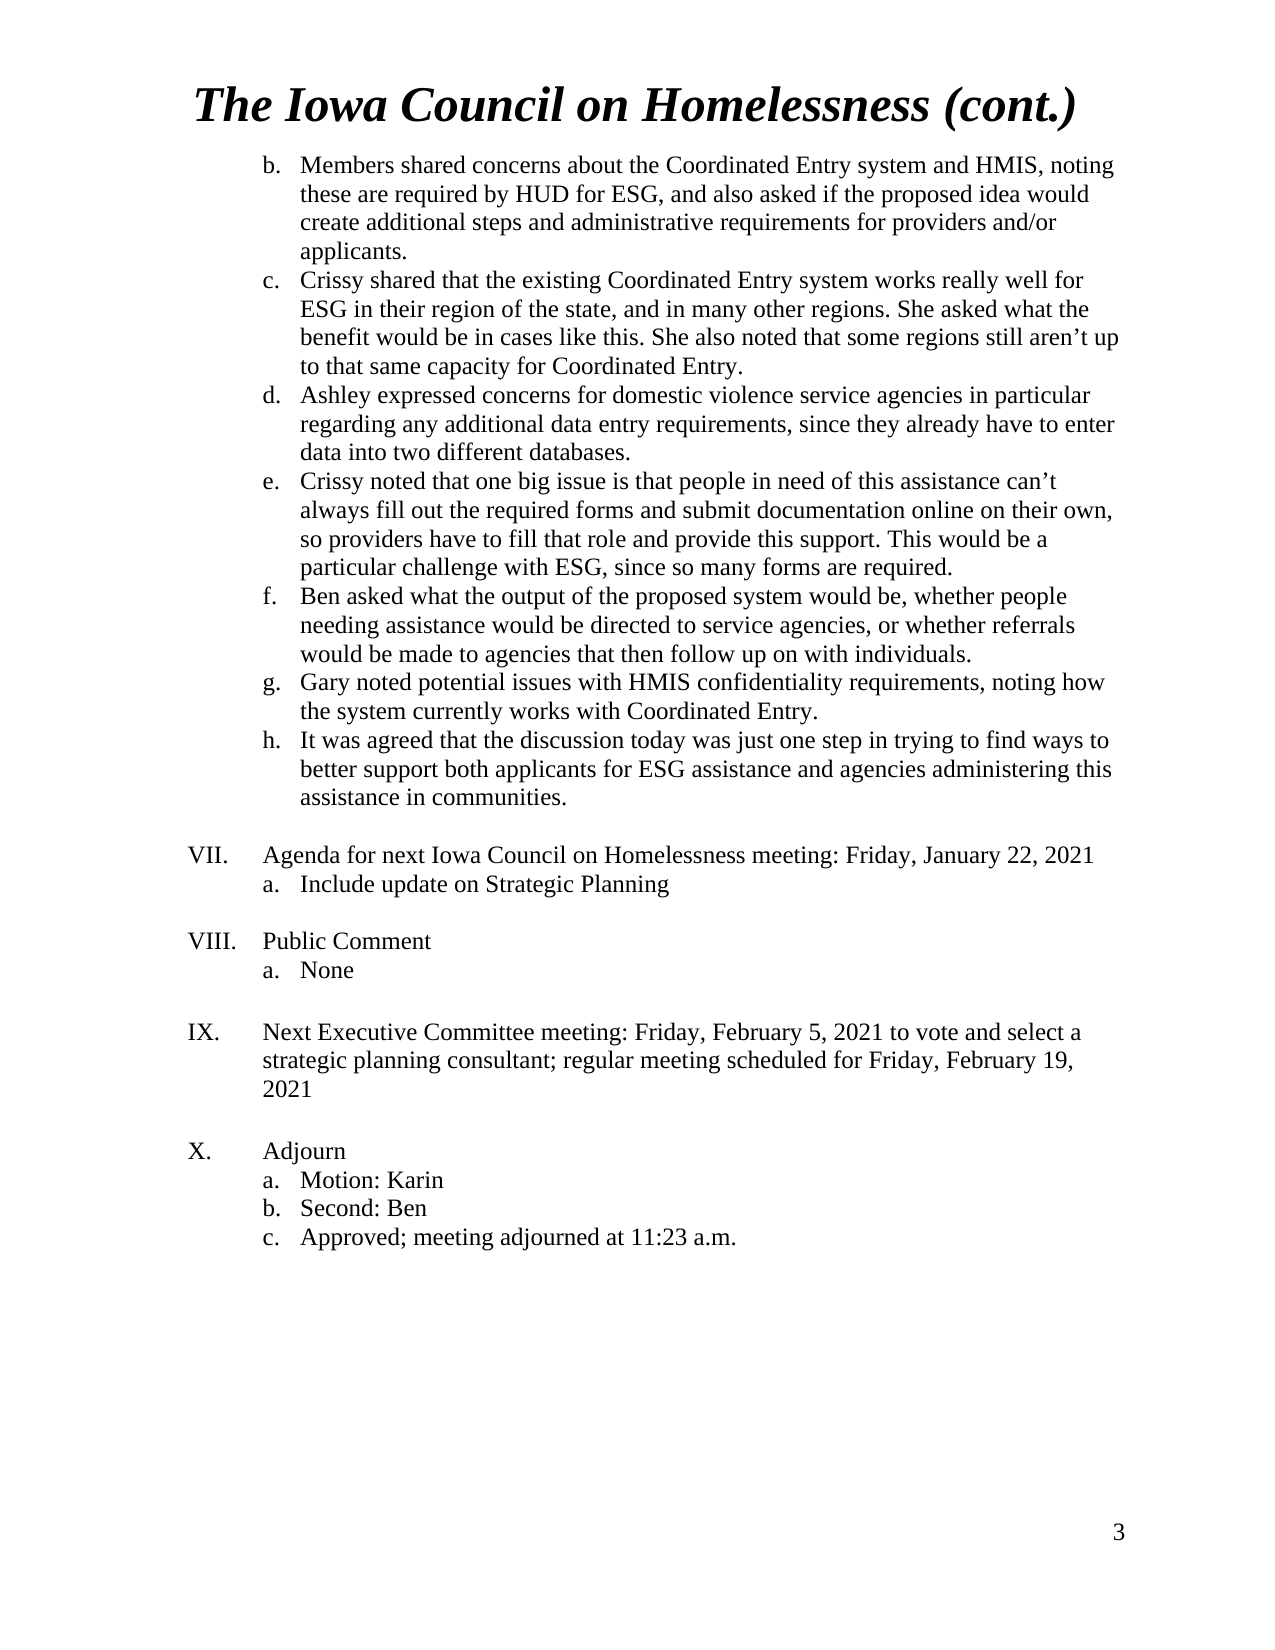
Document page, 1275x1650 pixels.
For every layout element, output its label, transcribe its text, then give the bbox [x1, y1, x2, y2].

list Adjourn [187, 1136, 1125, 1165]
list Agenda for next Iowa Council on Homelessness meeting: Friday, January 22, 2021 [187, 840, 1125, 869]
list Members shared concerns about the Coordinated Entry system and HMIS, noting these are required by HUD for ESG, and also asked if the proposed idea would create additional steps and administrative requirements for providers and/or applicants. [262, 150, 1125, 265]
list Ben asked what the output of the proposed system would be, whether people needing assistance would be directed to service agencies, or whether referrals would be made to agencies that then follow up on with individuals. [262, 581, 1125, 667]
list Crissy noted that one big issue is that people in need of this assistance can’t always fill out the required forms and submit documentation online on their own, so providers have to fill that role and provide this support. This would be a particular challenge with ESG, since so many forms are required. [262, 466, 1125, 581]
list Second: Ben [262, 1193, 1125, 1222]
list Public Comment [187, 926, 1125, 955]
list Crissy shared that the existing Coordinated Entry system works really well for ESG in their region of the state, and in many other regions. She asked what the benefit would be in cases like this. She also noted that some regions still aren’t up to that same capacity for Coordinated Entry. [262, 265, 1125, 380]
list Gary noted potential issues with HMIS confidentiality requirements, noting how the system currently works with Coordinated Entry. [262, 667, 1125, 725]
list None [262, 955, 1125, 984]
list Approved; meeting adjourned at 11:23 a.m. [262, 1222, 1125, 1251]
list Motion: Karin [262, 1165, 1125, 1193]
list Next Executive Committee meeting: Friday, February 5, 2021 to vote and select a strategic planning consultant; regular meeting scheduled for Friday, February 19, 2021 [187, 1017, 1125, 1103]
list It was agreed that the discussion today was just one step in trying to find ways to better support both applicants for ESG assistance and agencies administering this assistance in communities. [262, 725, 1125, 811]
list Ashley expressed concerns for domestic violence service agencies in particular regarding any additional data entry requirements, since they already have to enter data into two different databases. [262, 380, 1125, 466]
list Include update on Strategic Planning [262, 869, 1125, 897]
